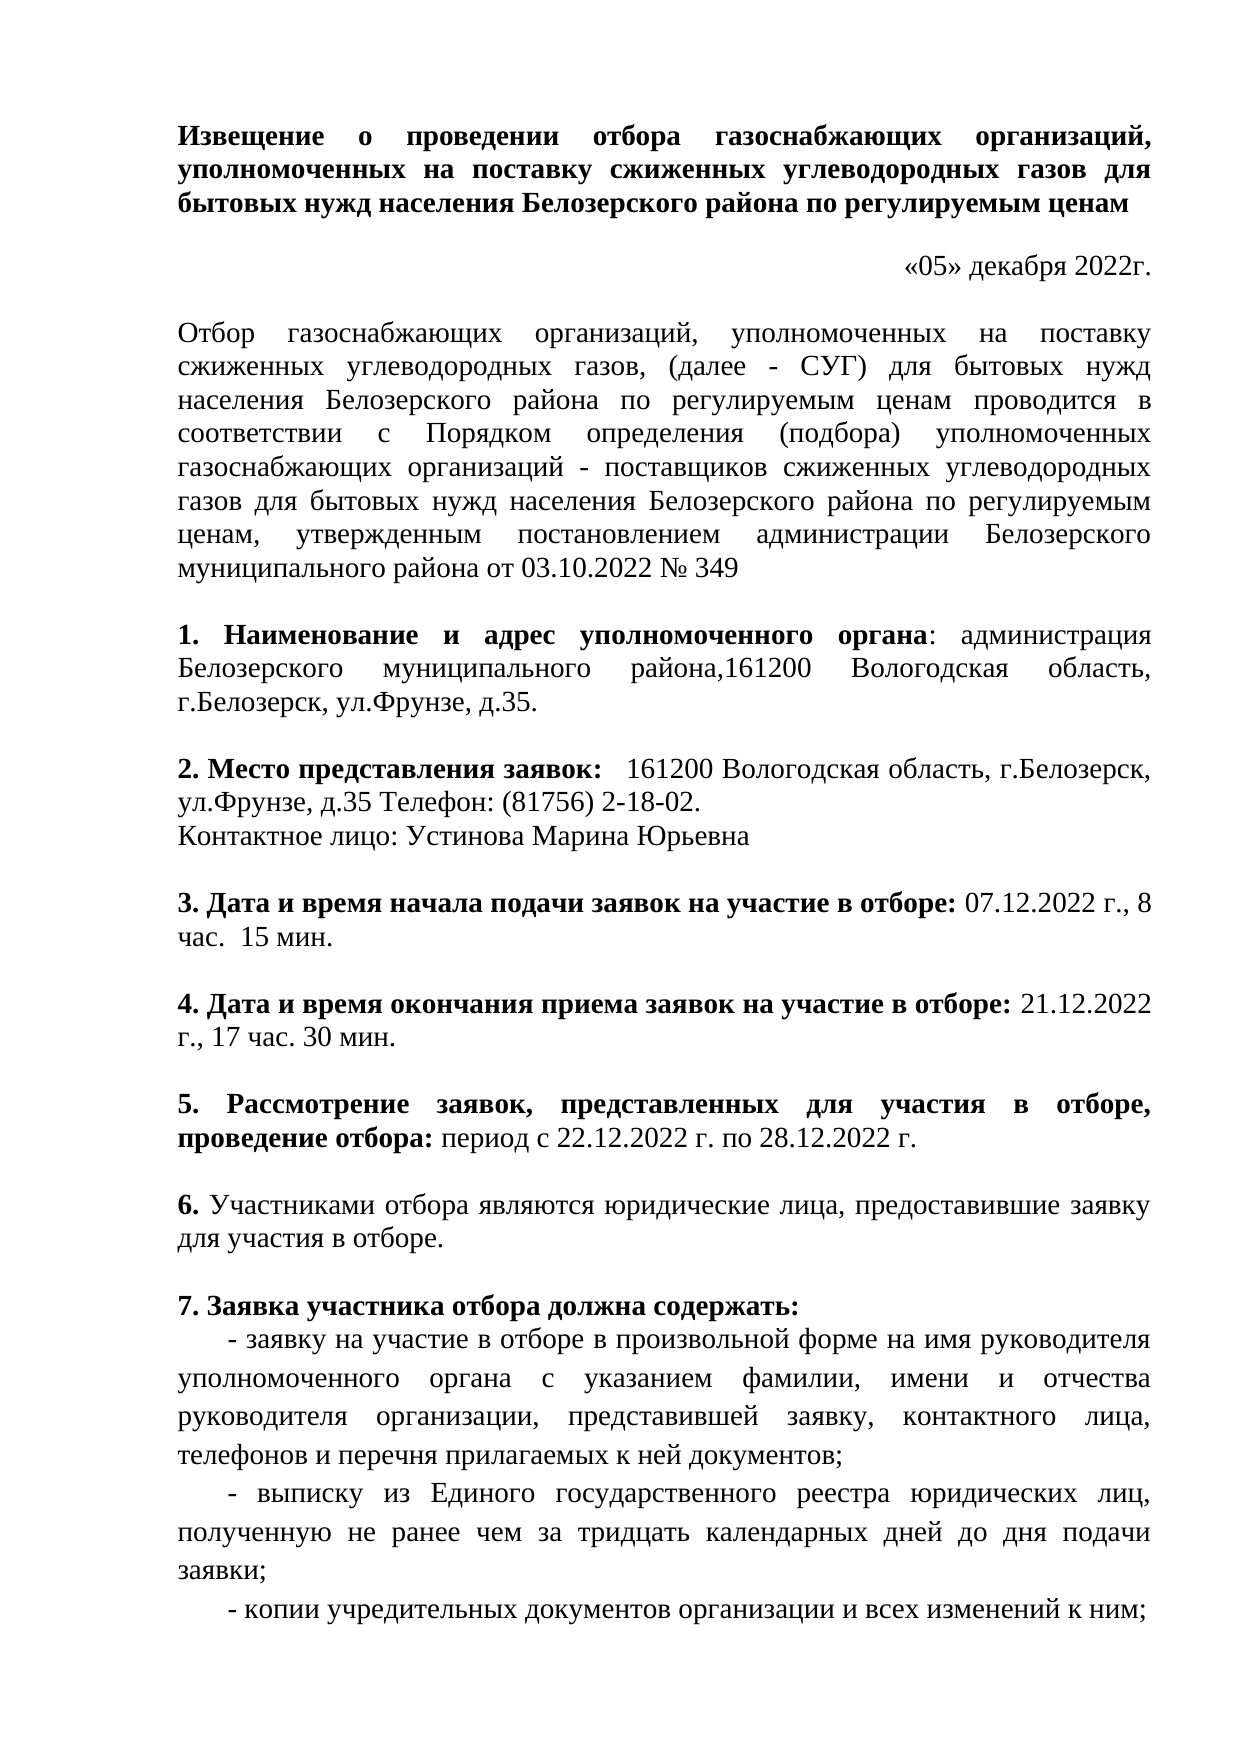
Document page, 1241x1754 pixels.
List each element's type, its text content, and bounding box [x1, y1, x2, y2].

text «05» декабря 2022г. [177, 248, 1152, 281]
text - копии учредительных документов организации и всех изменений к ним; [177, 1591, 1152, 1624]
text 4. Дата и время окончания приема заявок на участие в отборе: 21.12.2022 г., 17 час. 30 мин. [177, 952, 1152, 1053]
text - выписку из Единого государственного реестра юридических лиц, полученную не ранее чем за тридцать календарных дней до дня подачи заявки; [177, 1475, 1152, 1586]
text 3. Дата и время начала подачи заявок на участие в отборе: 07.12.2022 г., 8 час. 15 мин. [177, 852, 1152, 952]
text Контактное лицо: Устинова Марина Юрьевна [177, 818, 1152, 852]
text 6. Участниками отбора являются юридические лица, предоставившие заявку для участия в отборе. [177, 1153, 1152, 1254]
text 5. Рассмотрение заявок, представленных для участия в отборе, проведение отбора: период с 22.12.2022 г. по 28.12.2022 г. [177, 1053, 1152, 1153]
text Отбор газоснабжающих организаций, уполномоченных на поставку сжиженных углеводородных газов, (далее - СУГ) для бытовых нужд населения Белозерского района по регулируемым ценам проводится в соответствии с Порядком определения (подбора) уполномоченных газоснабжающих организаций - поставщиков сжиженных углеводородных газов для бытовых нужд населения Белозерского района по регулируемым ценам, утвержденным постановлением администрации Белозерского муниципального района от 03.10.2022 № 349 [177, 315, 1152, 583]
text Извещение о проведении отбора газоснабжающих организаций, уполномоченных на поставку сжиженных углеводородных газов для бытовых нужд населения Белозерского района по регулируемым ценам [177, 118, 1152, 219]
text 1. Наименование и адрес уполномоченного органа: администрация Белозерского муниципального района,161200 Вологодская область, г.Белозерск, ул.Фрунзе, д.35. [177, 583, 1152, 717]
text 7. Заявка участника отбора должна содержать: [177, 1254, 1152, 1321]
text - заявку на участие в отборе в произвольной форме на имя руководителя уполномоченного органа с указанием фамилии, имени и отчества руководителя организации, представившей заявку, контактного лица, телефонов и перечня прилагаемых к ней документов; [177, 1321, 1152, 1470]
text 2. Место представления заявок: 161200 Вологодская область, г.Белозерск, ул.Фрунзе, д.35 Телефон: (81756) 2-18-02. [177, 717, 1152, 818]
